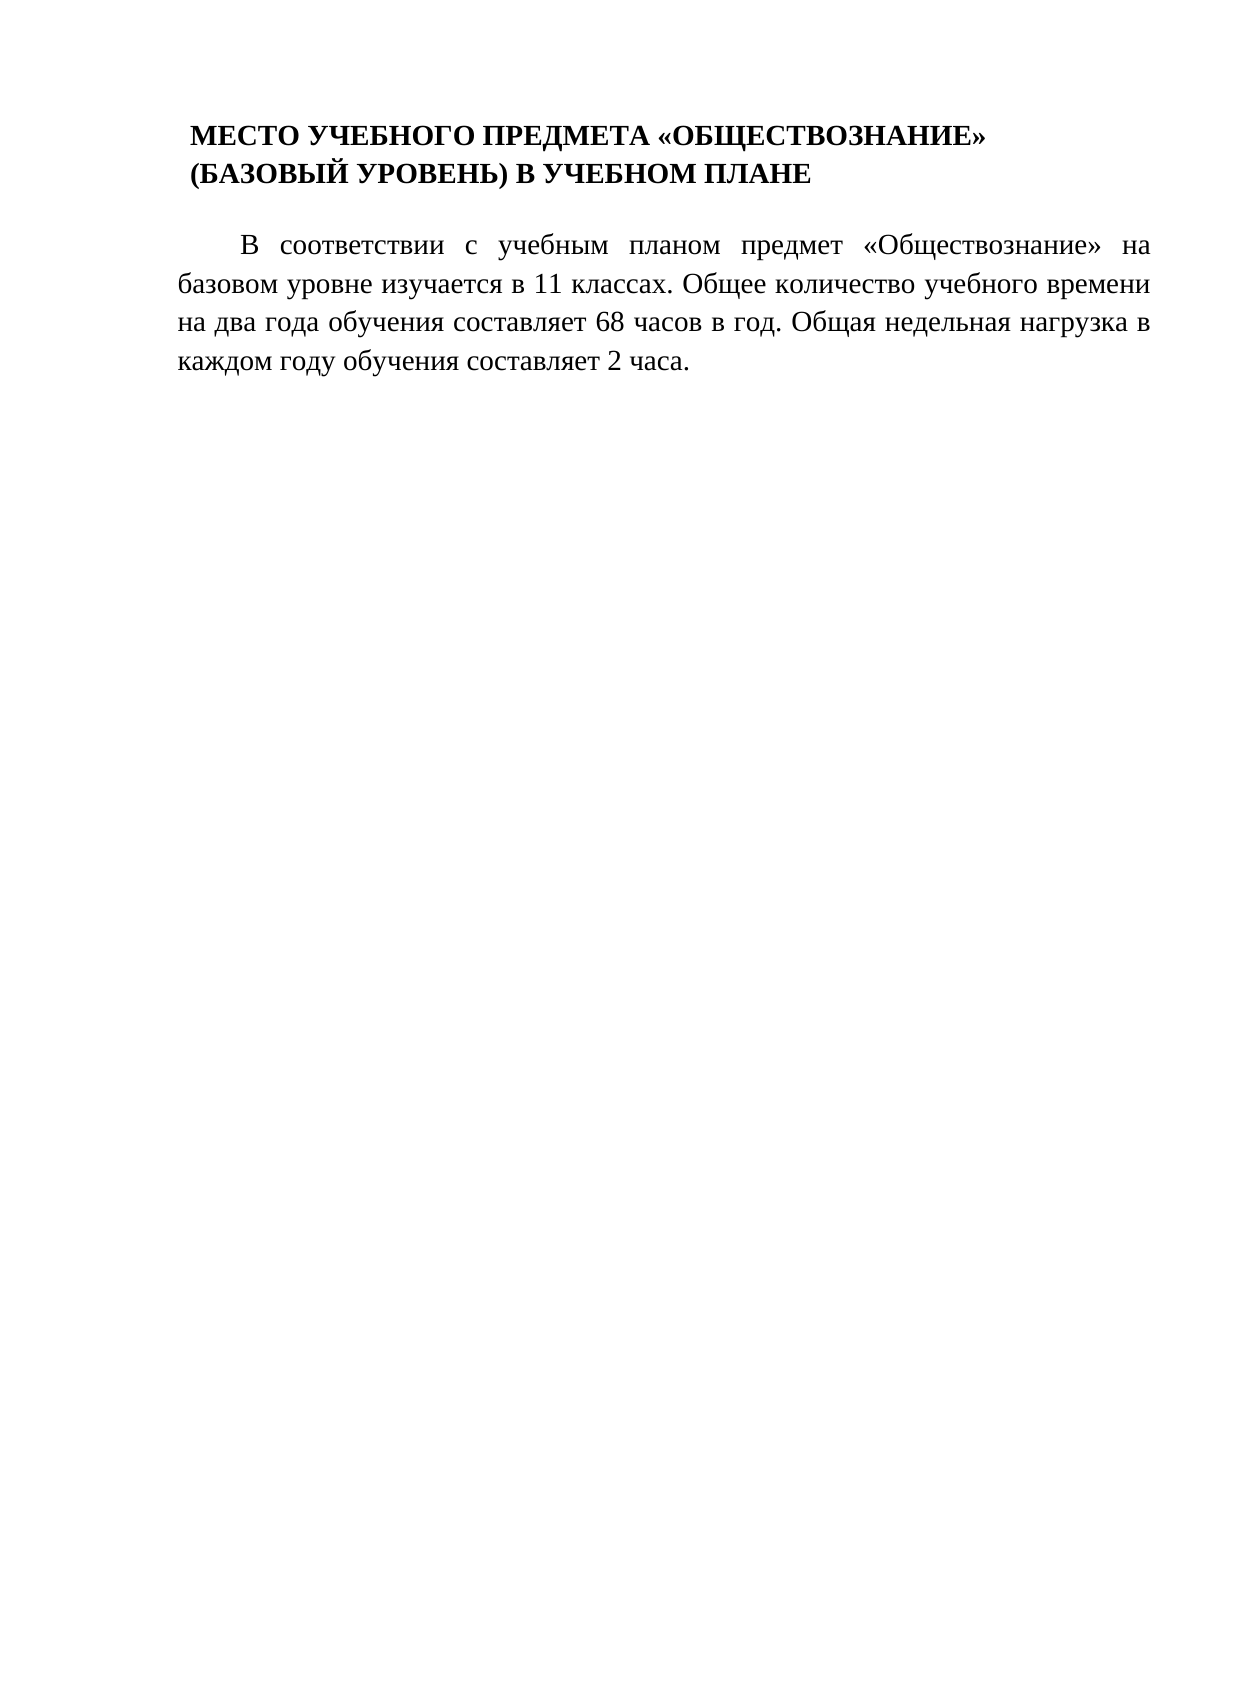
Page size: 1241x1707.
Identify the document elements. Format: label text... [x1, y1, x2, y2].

text МЕСТО УЧЕБНОГО ПРЕДМЕТА «ОБЩЕСТВОЗНАНИЕ» (БАЗОВЫЙ УРОВЕНЬ) В УЧЕБНОМ ПЛАНЕ [190, 118, 1152, 190]
text В соответствии с учебным планом предмет «Обществознание» на базовом уровне изучается в 11 классах. Общее количество учебного времени на два года обучения составляет 68 часов в год. Общая недельная нагрузка в каждом году обучения составляет 2 часа. [177, 227, 1152, 377]
